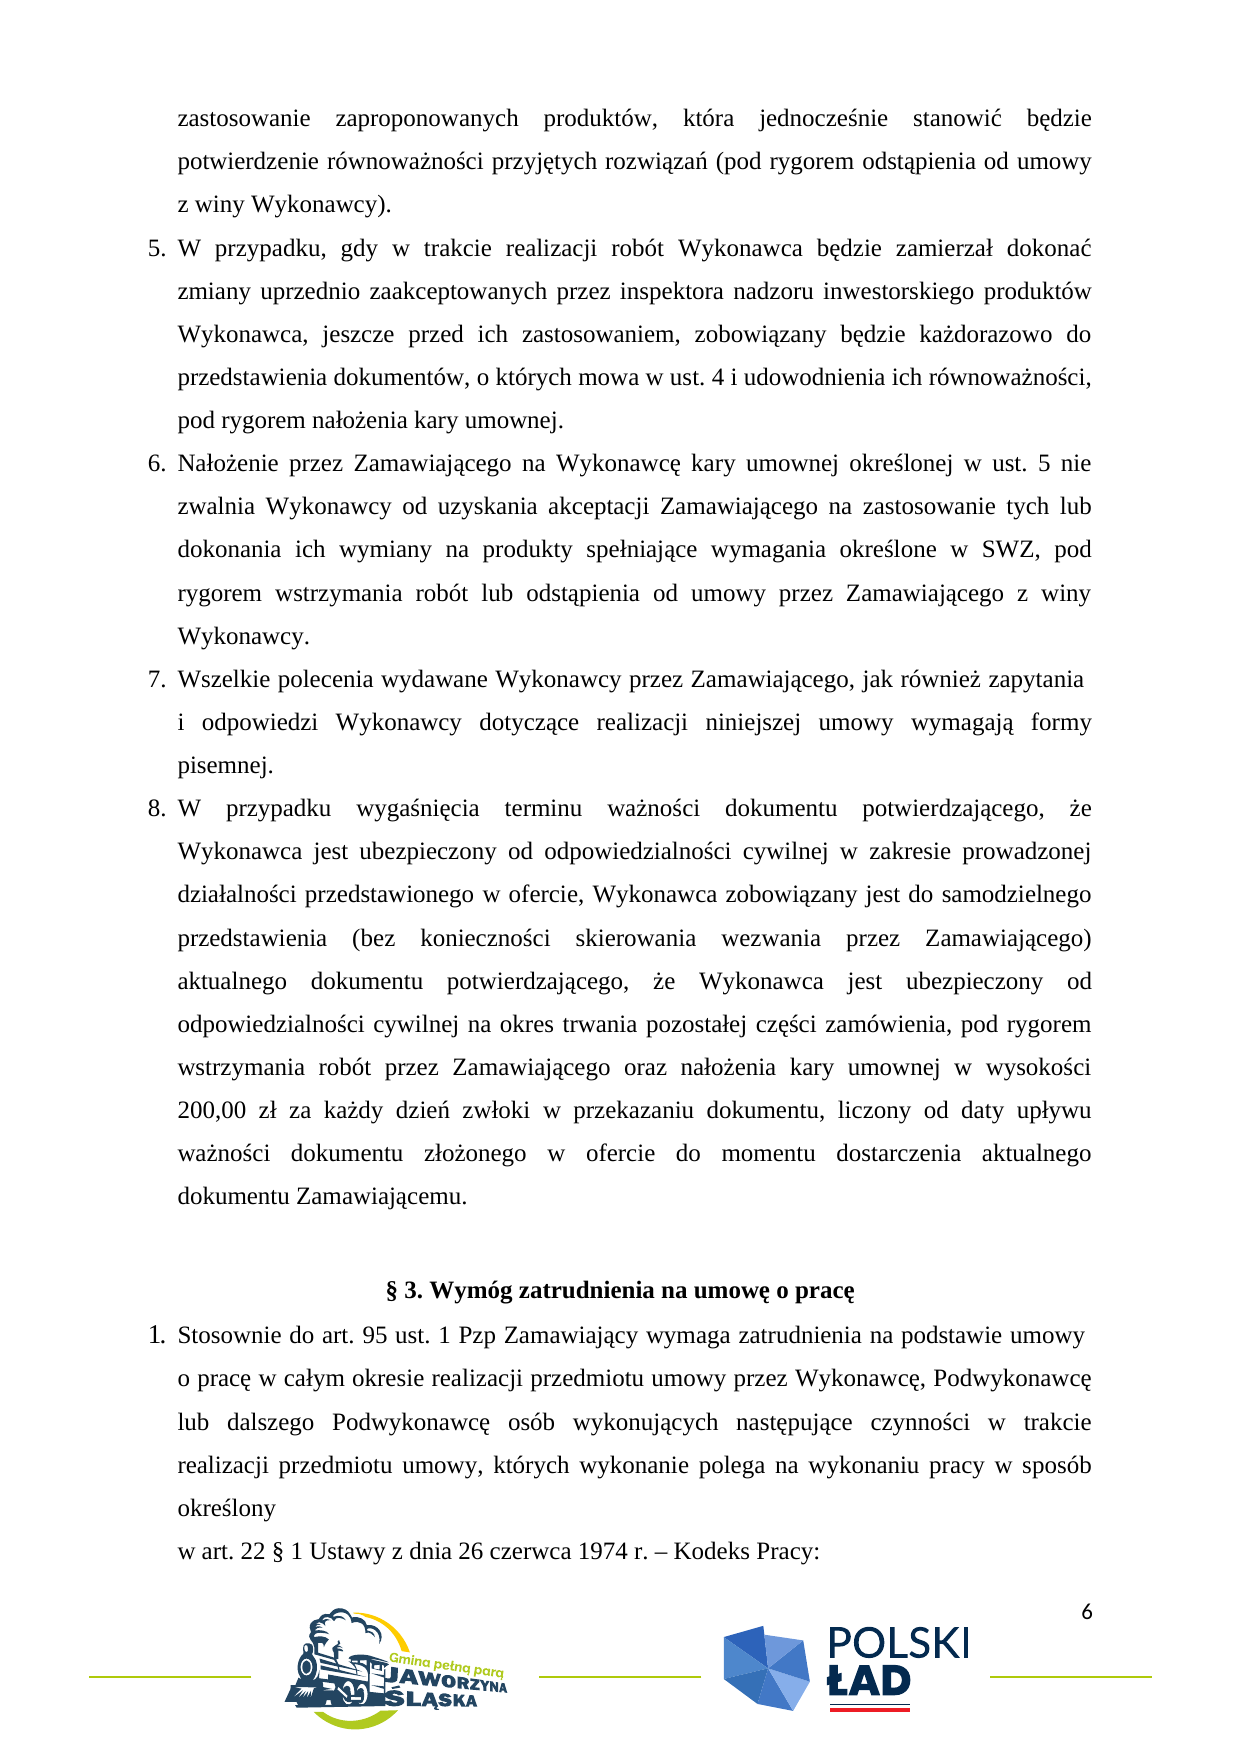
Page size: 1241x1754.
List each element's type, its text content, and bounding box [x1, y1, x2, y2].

list Wszelkie polecenia wydawane Wykonawcy przez Zamawiającego, jak również zapytania i odpowiedzi Wykonawcy dotyczące realizacji niniejszej umowy wymagają formy pisemnej. [148, 664, 1092, 779]
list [148, 103, 1092, 218]
list Nałożenie przez Zamawiającego na Wykonawcę kary umownej określonej w ust. 5 nie zwalnia Wykonawcy od uzyskania akceptacji Zamawiającego na zastosowanie tych lub dokonania ich wymiany na produkty spełniające wymagania określone w SWZ, pod rygorem wstrzymania robót lub odstąpienia od umowy przez Zamawiającego z winy Wykonawcy. [148, 448, 1092, 649]
list Stosownie do art. 95 ust. 1 Pzp Zamawiający wymaga zatrudnienia na podstawie umowy o pracę w całym okresie realizacji przedmiotu umowy przez Wykonawcę, Podwykonawcę lub dalszego Podwykonawcę osób wykonujących następujące czynności w trakcie realizacji przedmiotu umowy, których wykonanie polega na wykonaniu pracy w sposób określony w art. 22 § 1 Ustawy z dnia 26 czerwca 1974 r. – Kodeks Pracy: [148, 1318, 1092, 1565]
list W przypadku, gdy w trakcie realizacji robót Wykonawca będzie zamierzał dokonać zmiany uprzednio zaakceptowanych przez inspektora nadzoru inwestorskiego produktów Wykonawca, jeszcze przed ich zastosowaniem, zobowiązany będzie każdorazowo do przedstawienia dokumentów, o których mowa w ust. 4 i udowodnienia ich równoważności, pod rygorem nałożenia kary umownej. [148, 233, 1092, 434]
text § 3. Wymóg zatrudnienia na umowę o pracę [148, 1275, 1092, 1304]
list W przypadku wygaśnięcia terminu ważności dokumentu potwierdzającego, że Wykonawca jest ubezpieczony od odpowiedzialności cywilnej w zakresie prowadzonej działalności przedstawionego w ofercie, Wykonawca zobowiązany jest do samodzielnego przedstawienia (bez konieczności skierowania wezwania przez Zamawiającego) aktualnego dokumentu potwierdzającego, że Wykonawca jest ubezpieczony od odpowiedzialności cywilnej na okres trwania pozostałej części zamówienia, pod rygorem wstrzymania robót przez Zamawiającego oraz nałożenia kary umownej w wysokości 200,00 zł za każdy dzień zwłoki w przekazaniu dokumentu, liczony od daty upływu ważności dokumentu złożonego w ofercie do momentu dostarczenia aktualnego dokumentu Zamawiającemu. [148, 793, 1092, 1210]
